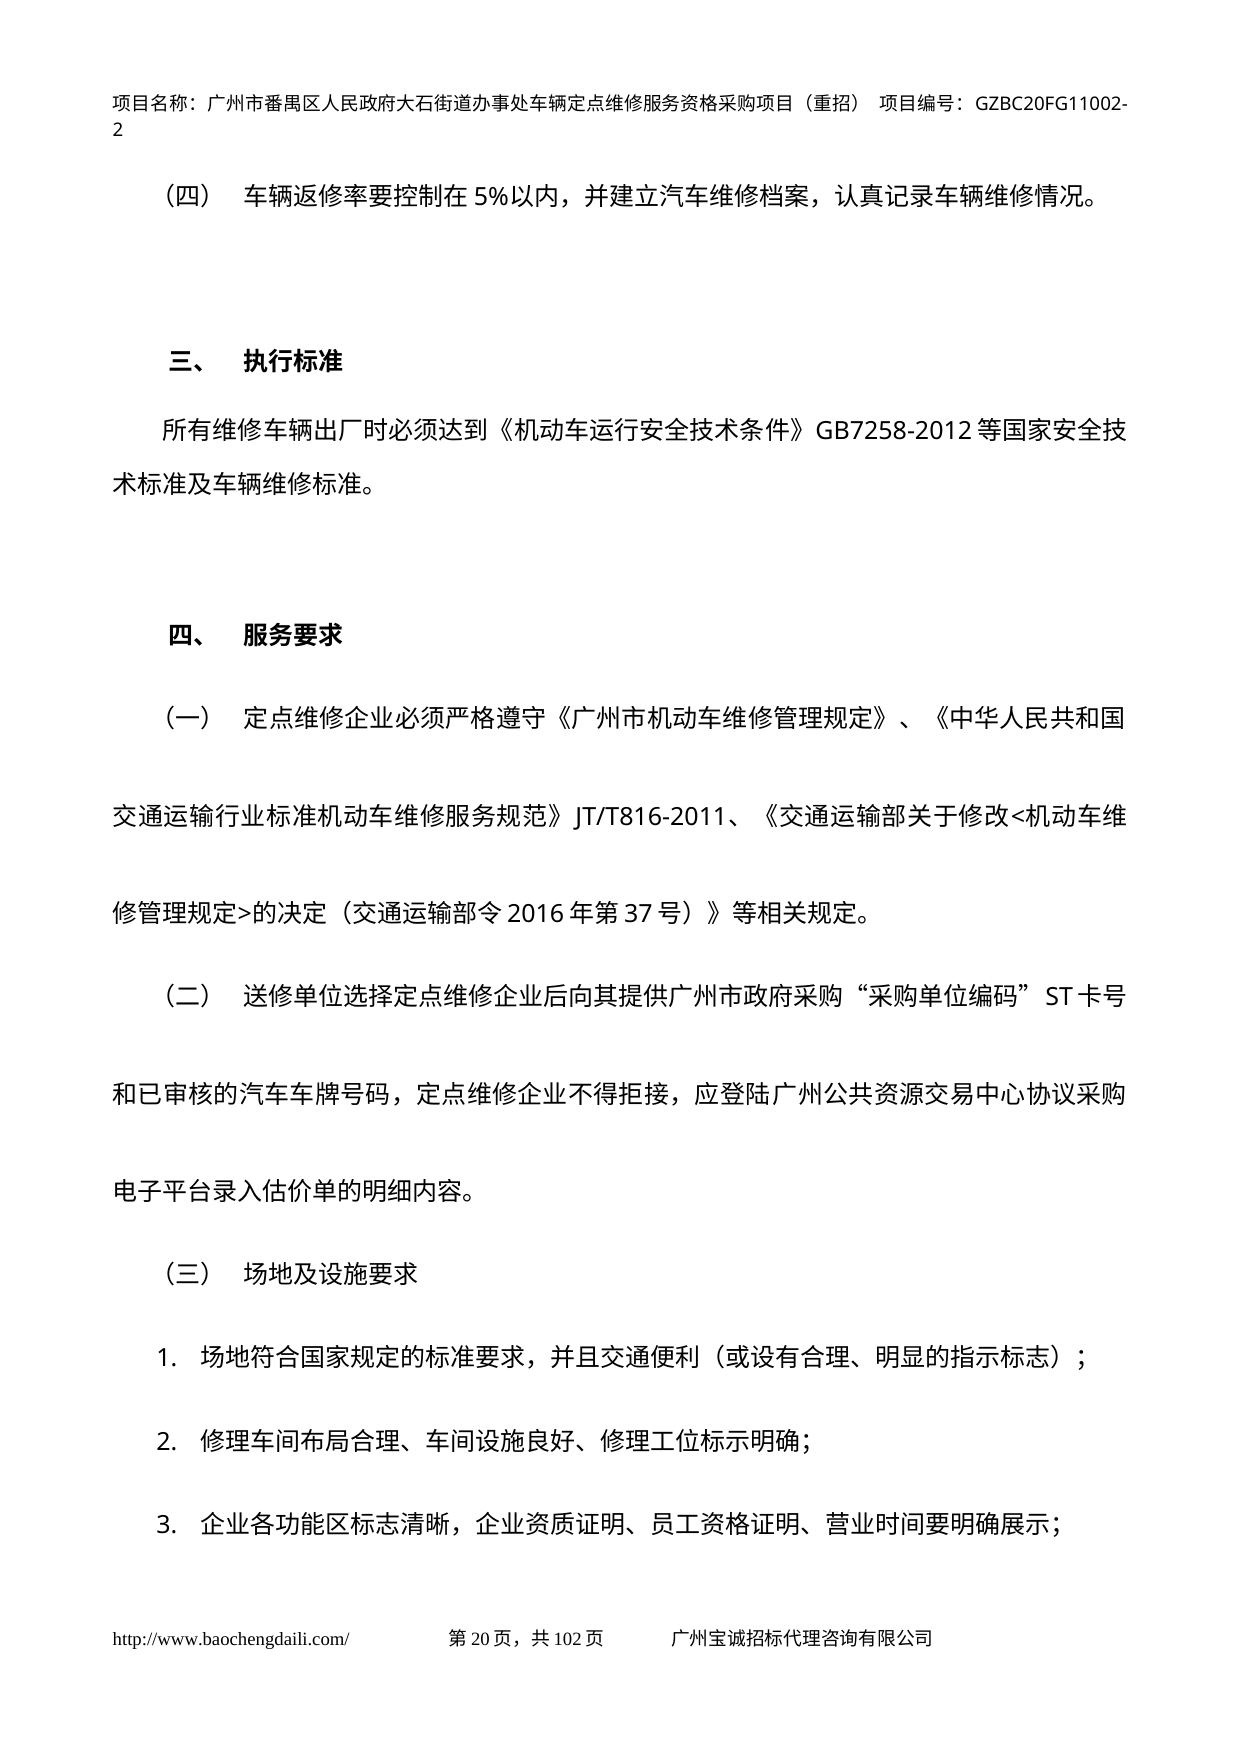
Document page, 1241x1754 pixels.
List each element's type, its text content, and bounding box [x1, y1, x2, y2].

list 送修单位选择定点维修企业后向其提供广州市政府采购“采购单位编码”ST卡号和已审核的汽车车牌号码，定点维修企业不得拒接，应登陆广州公共资源交易中心协议采购电子平台录入估价单的明细内容。 [112, 962, 1128, 1222]
text 所有维修车辆出厂时必须达到《机动车运行安全技术条件》GB7258-2012等国家安全技术标准及车辆维修标准。 [112, 410, 1128, 501]
list 场地及设施要求 [112, 1240, 1128, 1305]
list 定点维修企业必须严格遵守《广州市机动车维修管理规定》、《中华人民共和国交通运输行业标准机动车维修服务规范》JT/T816-2011、《交通运输部关于修改<机动车维修管理规定>的决定（交通运输部令2016年第37号）》等相关规定。 [112, 684, 1128, 944]
list 修理车间布局合理、车间设施良好、修理工位标示明确； [112, 1407, 1128, 1472]
list 执行标准 [169, 327, 1128, 392]
list 服务要求 [169, 601, 1128, 666]
list 场地符合国家规定的标准要求，并且交通便利（或设有合理、明显的指示标志）； [112, 1323, 1128, 1388]
list 车辆返修率要控制在5%以内，并建立汽车维修档案，认真记录车辆维修情况。 [112, 162, 1128, 227]
list 企业各功能区标志清晰，企业资质证明、员工资格证明、营业时间要明确展示； [112, 1490, 1128, 1555]
